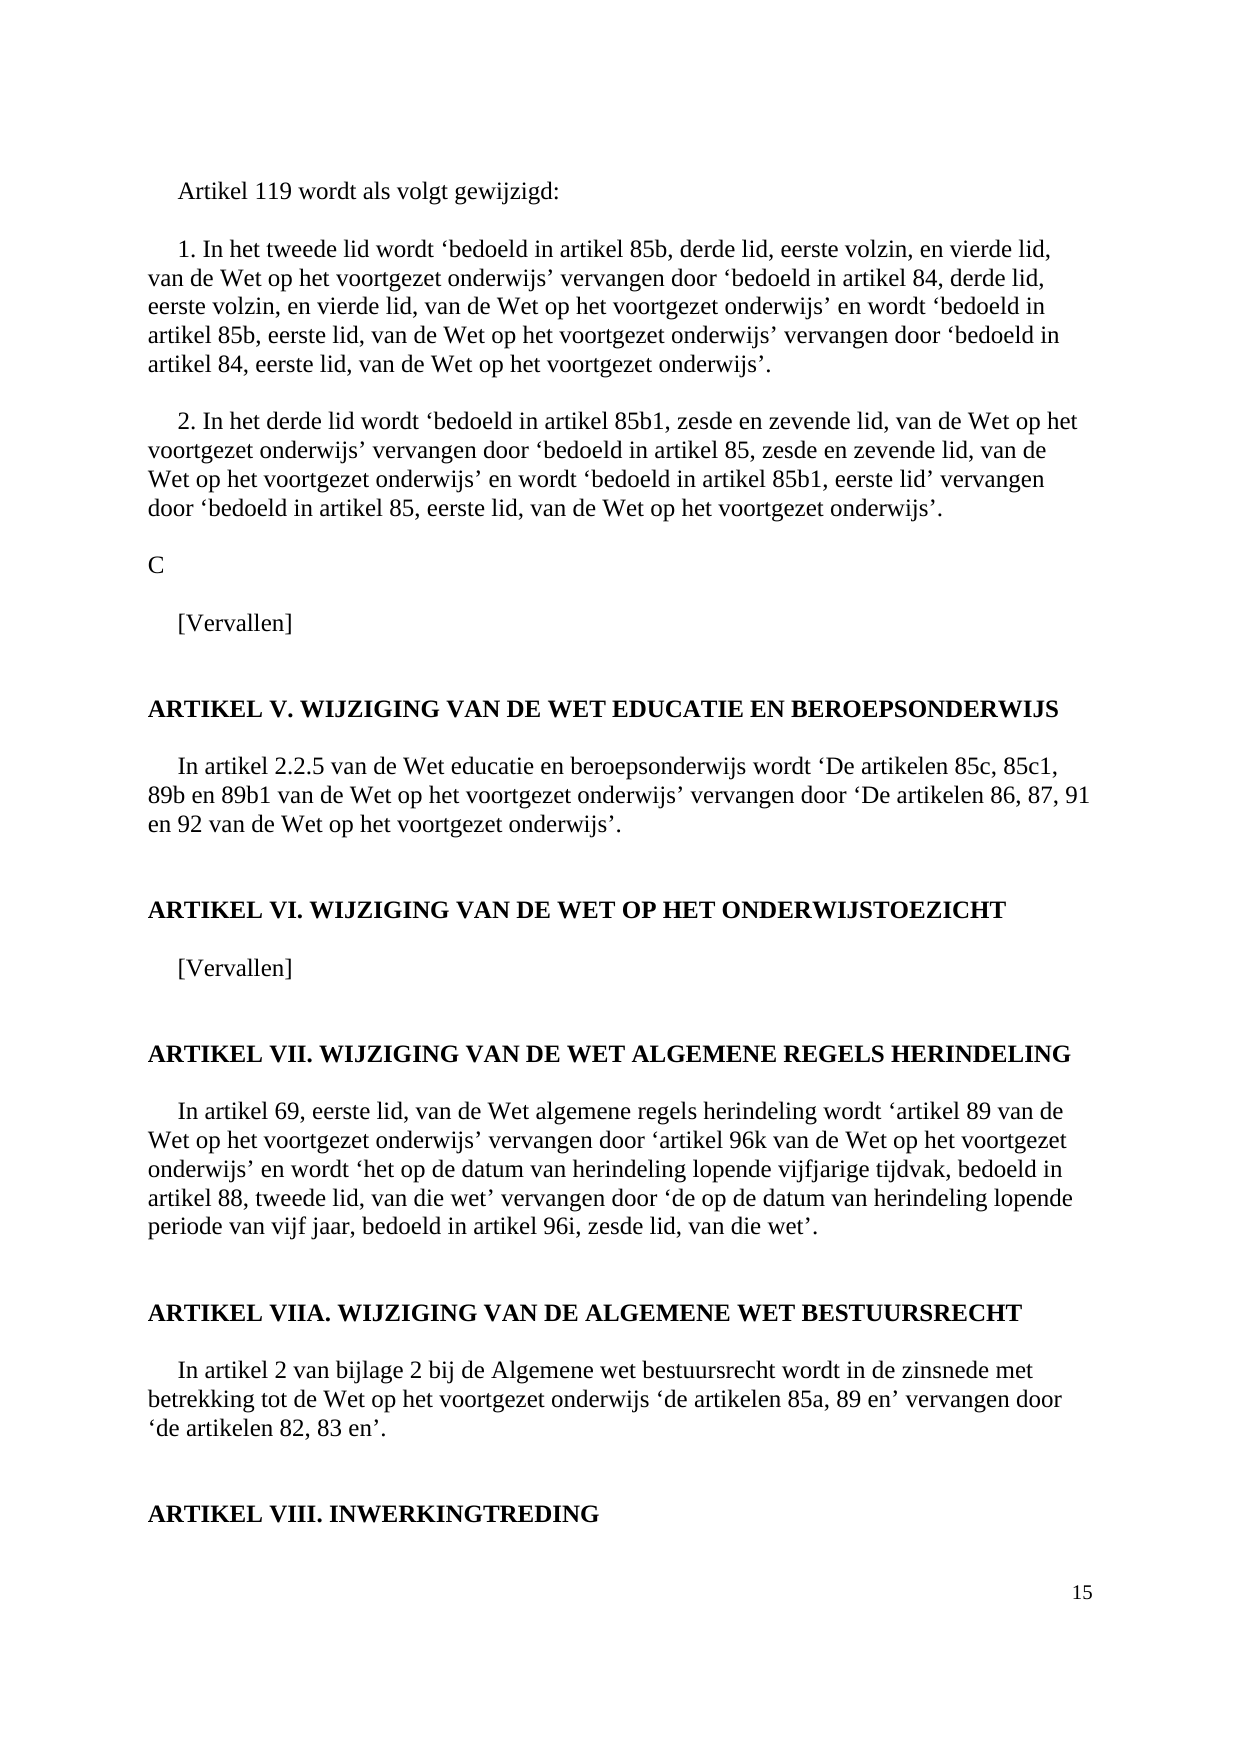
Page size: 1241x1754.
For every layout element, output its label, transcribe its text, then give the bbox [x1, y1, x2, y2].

text [Vervallen] [148, 953, 1092, 981]
text ARTIKEL VI. WIJZIGING VAN DE WET OP HET ONDERWIJSTOEZICHT [148, 895, 1092, 924]
text ARTIKEL VIII. INWERKINGTREDING [148, 1499, 1092, 1528]
text C [148, 550, 1092, 579]
text ARTIKEL V. WIJZIGING VAN DE WET EDUCATIE EN BEROEPSONDERWIJS [148, 694, 1092, 723]
text [Vervallen] [148, 608, 1092, 636]
text In artikel 69, eerste lid, van de Wet algemene regels herindeling wordt ‘artikel 89 van de Wet op het voortgezet onderwijs’ vervangen door ‘artikel 96k van de Wet op het voortgezet onderwijs’ en wordt ‘het op de datum van herindeling lopende vijfjarige tijdvak, bedoeld in artikel 88, tweede lid, van die wet’ vervangen door ‘de op de datum van herindeling lopende periode van vijf jaar, bedoeld in artikel 96i, zesde lid, van die wet’. [148, 1096, 1092, 1240]
text 2. In het derde lid wordt ‘bedoeld in artikel 85b1, zesde en zevende lid, van de Wet op het voortgezet onderwijs’ vervangen door ‘bedoeld in artikel 85, zesde en zevende lid, van de Wet op het voortgezet onderwijs’ en wordt ‘bedoeld in artikel 85b1, eerste lid’ vervangen door ‘bedoeld in artikel 85, eerste lid, van de Wet op het voortgezet onderwijs’. [148, 406, 1092, 521]
text In artikel 2 van bijlage 2 bij de Algemene wet bestuursrecht wordt in de zinsnede met betrekking tot de Wet op het voortgezet onderwijs ‘de artikelen 85a, 89 en’ vervangen door ‘de artikelen 82, 83 en’. [148, 1355, 1092, 1441]
text 1. In het tweede lid wordt ‘bedoeld in artikel 85b, derde lid, eerste volzin, en vierde lid, van de Wet op het voortgezet onderwijs’ vervangen door ‘bedoeld in artikel 84, derde lid, eerste volzin, en vierde lid, van de Wet op het voortgezet onderwijs’ en wordt ‘bedoeld in artikel 85b, eerste lid, van de Wet op het voortgezet onderwijs’ vervangen door ‘bedoeld in artikel 84, eerste lid, van de Wet op het voortgezet onderwijs’. [148, 234, 1092, 378]
text In artikel 2.2.5 van de Wet educatie en beroepsonderwijs wordt ‘De artikelen 85c, 85c1, 89b en 89b1 van de Wet op het voortgezet onderwijs’ vervangen door ‘De artikelen 86, 87, 91 en 92 van de Wet op het voortgezet onderwijs’. [148, 751, 1092, 838]
text ARTIKEL VIIA. WIJZIGING VAN DE ALGEMENE WET BESTUURSRECHT [148, 1298, 1092, 1326]
text Artikel 119 wordt als volgt gewijzigd: [148, 176, 1092, 205]
text ARTIKEL VII. WIJZIGING VAN DE WET ALGEMENE REGELS HERINDELING [148, 1039, 1092, 1068]
